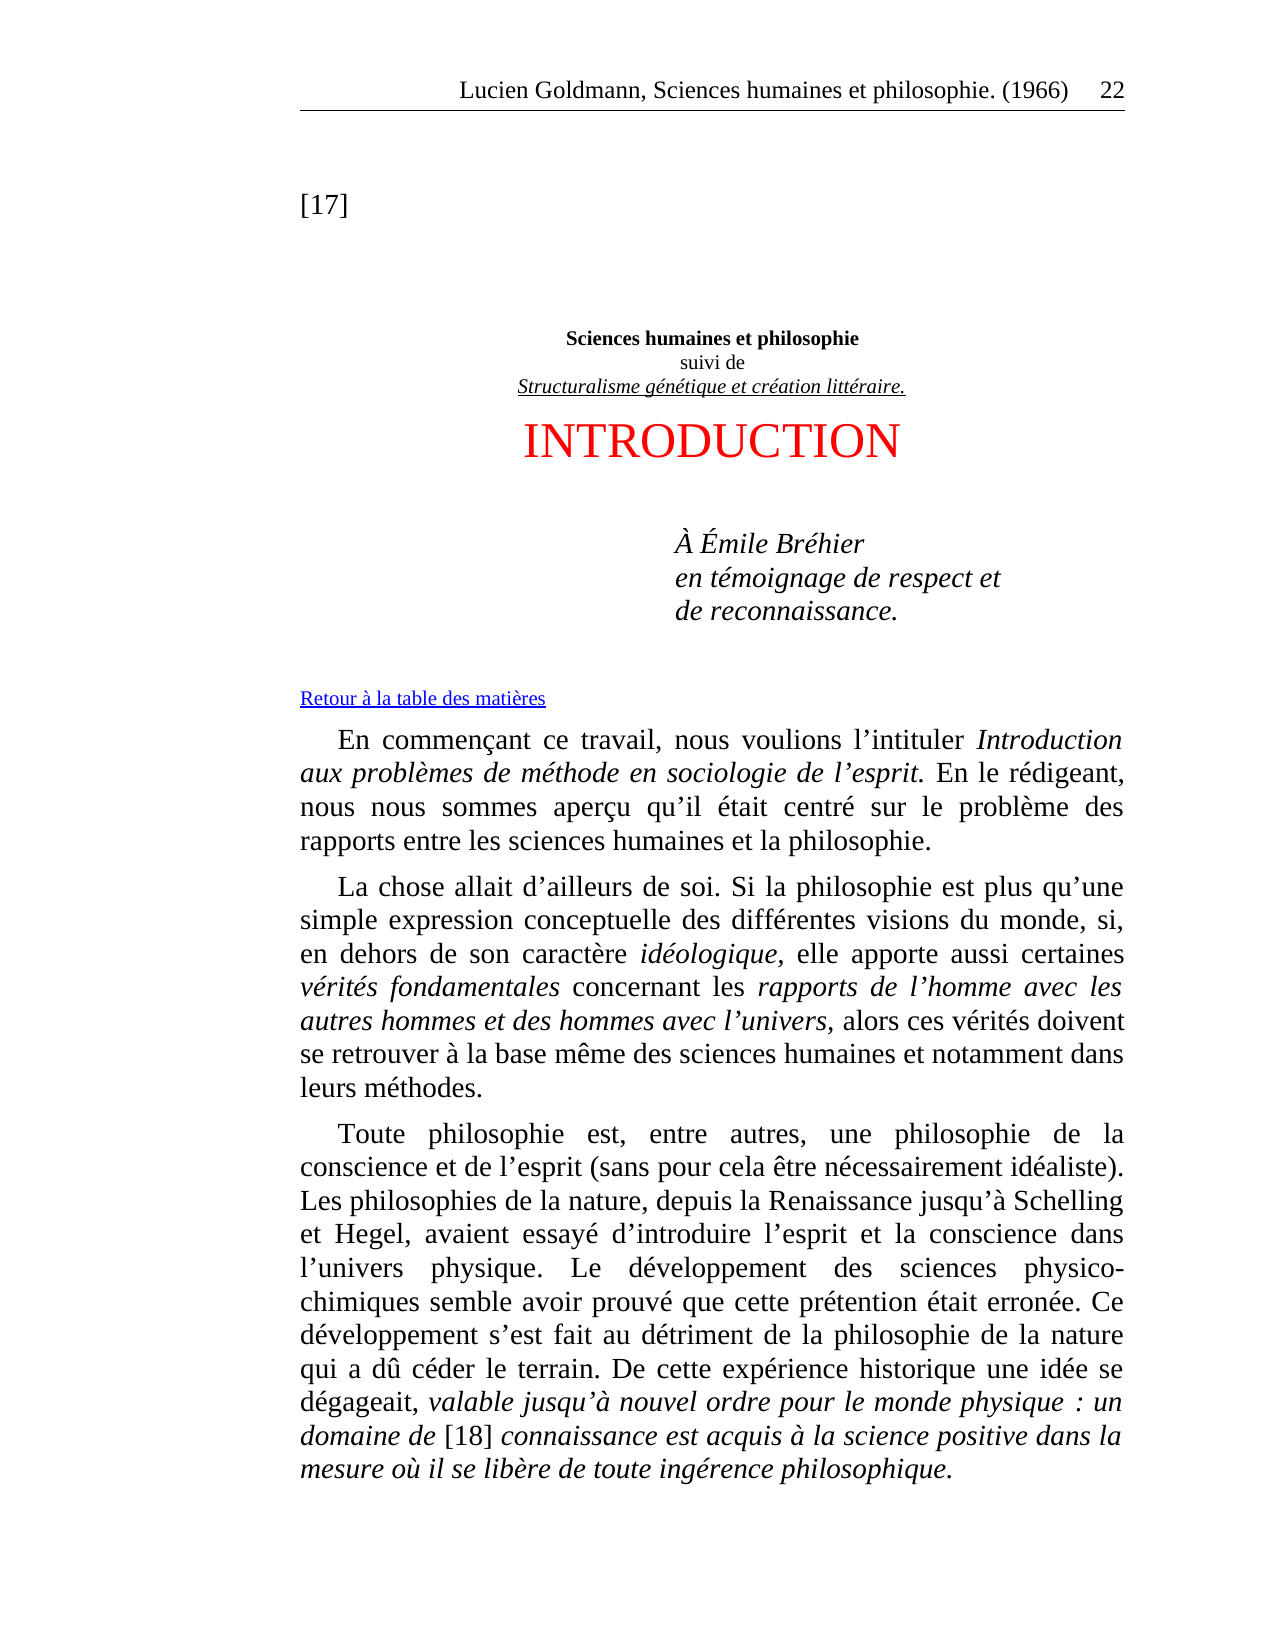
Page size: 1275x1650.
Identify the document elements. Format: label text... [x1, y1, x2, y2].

text Toute philosophie est, entre autres, une philosophie de la conscience et de l’esprit (sans pour cela être nécessairement idéaliste). Les philosophies de la nature, depuis la Renaissance jusqu’à Schelling et Hegel, avaient essayé d’introduire l’esprit et la conscience dans l’univers physique. Le développement des sciences physico-chimiques semble avoir prouvé que cette prétention était erronée. Ce développement s’est fait au détriment de la philosophie de la nature qui a dû céder le terrain. De cette expérience historique une idée se dégageait, valable jusqu’à nouvel ordre pour le monde physique : un domaine de [18] connaissance est acquis à la science positive dans la mesure où il se libère de toute ingérence philosophique. [300, 1116, 1125, 1485]
text À Émile Bréhier en témoignage de respect et de reconnaissance. [675, 526, 1125, 627]
text Sciences humaines et philosophie [300, 326, 1125, 350]
text En commençant ce travail, nous voulions l’intituler Introduction aux problèmes de méthode en sociologie de l’esprit. En le rédigeant, nous nous sommes aperçu qu’il était centré sur le problème des rapports entre les sciences humaines et la philosophie. [300, 722, 1125, 856]
text [17] [300, 187, 1125, 221]
text Retour à la table des matières [300, 686, 1116, 709]
text La chose allait d’ailleurs de soi. Si la philosophie est plus qu’une simple expression conceptuelle des différentes visions du monde, si, en dehors de son caractère idéologique, elle apporte aussi certaines vérités fondamentales concernant les rapports de l’homme avec les autres hommes et des hommes avec l’univers, alors ces vérités doivent se retrouver à la base même des sciences humaines et notamment dans leurs méthodes. [300, 869, 1125, 1103]
text INTRODUCTION [300, 410, 1125, 468]
text Structuralisme génétique et création littéraire. [300, 374, 1125, 398]
text suivi de [300, 350, 1125, 374]
